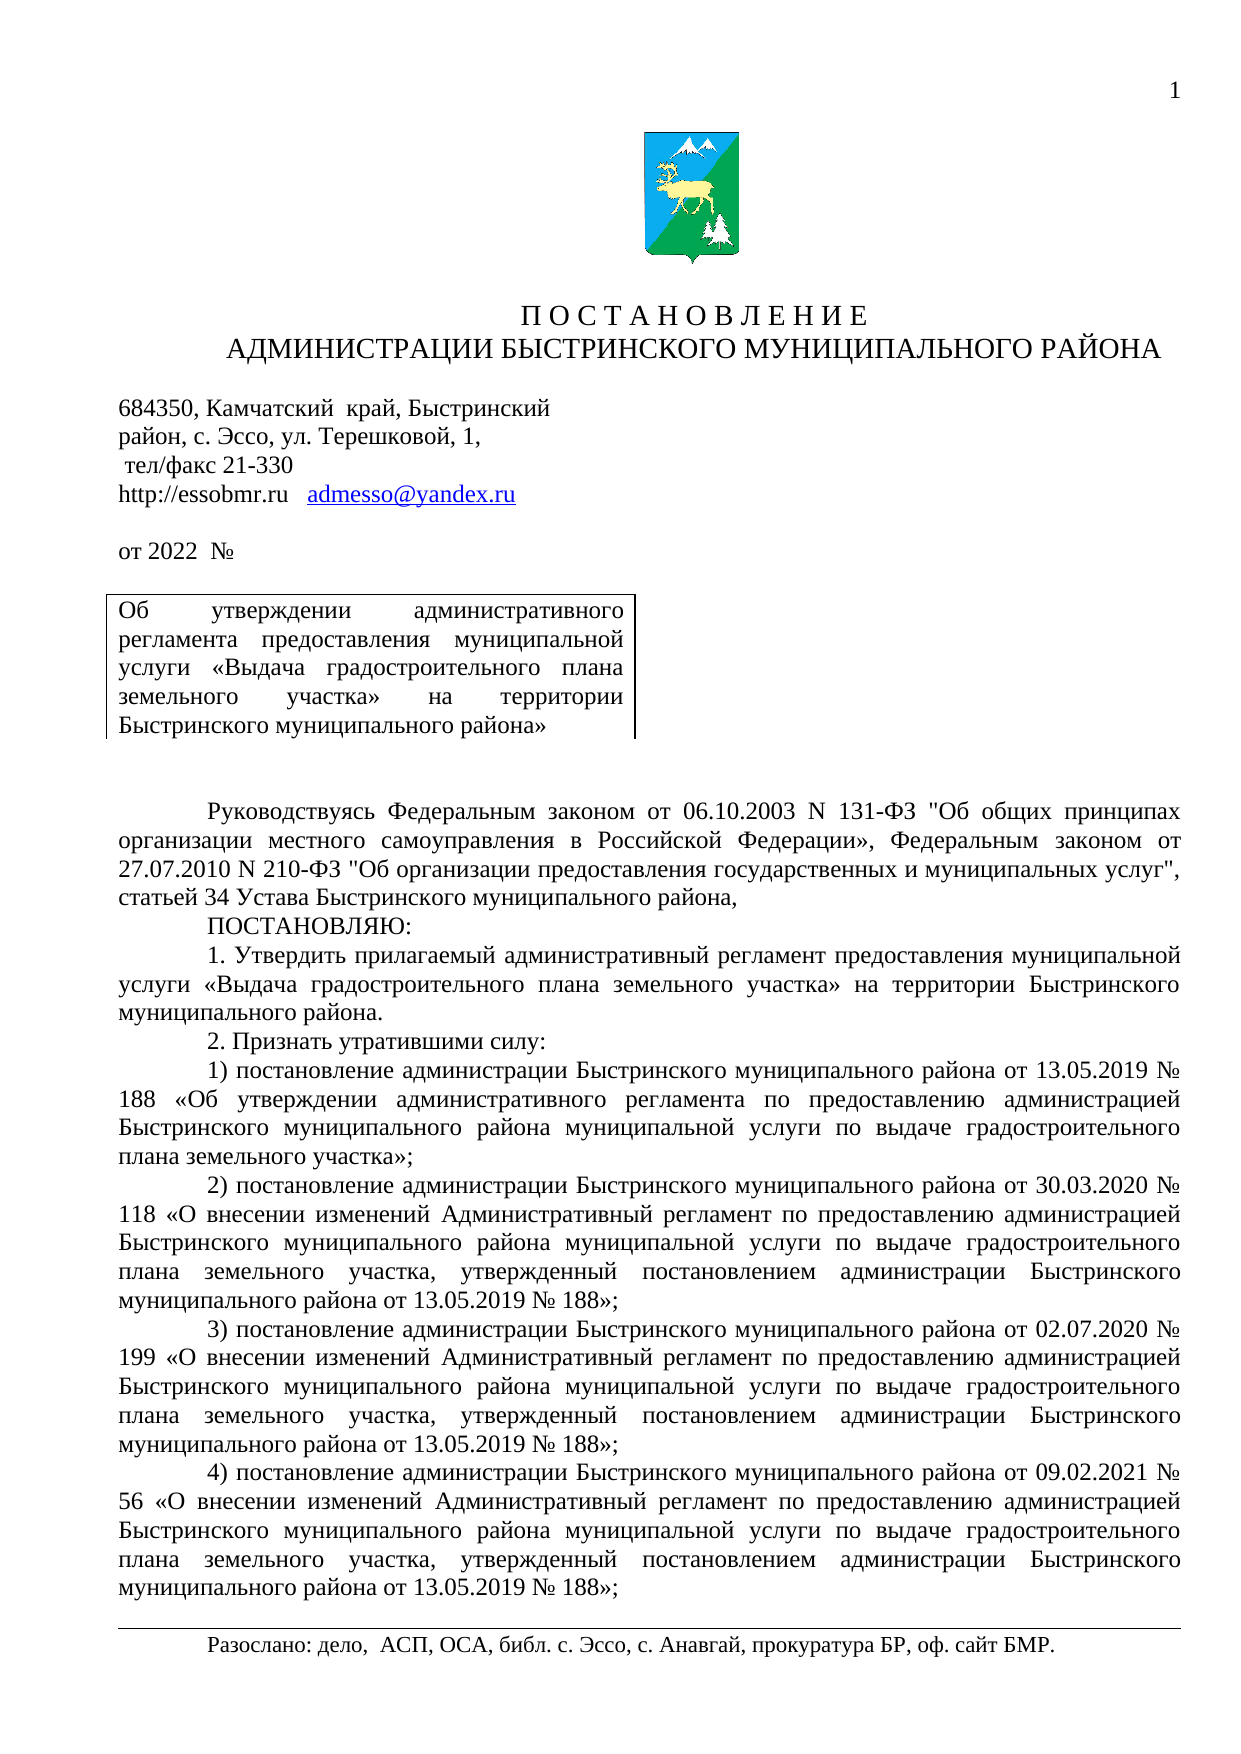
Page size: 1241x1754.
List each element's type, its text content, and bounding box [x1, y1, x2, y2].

text П О С Т А Н О В Л Е Н И Е [118, 298, 1181, 331]
text Руководствуясь Федеральным законом от 06.10.2003 N 131-ФЗ "Об общих принципах организации местного самоуправления в Российской Федерации», Федеральным законом от 27.07.2010 N 210-ФЗ "Об организации предоставления государственных и муниципальных услуг", статьей 34 Устава Быстринского муниципального района, [118, 796, 1181, 911]
text АДМИНИСТРАЦИИ БЫСТРИНСКОГО МУНИЦИПАЛЬНОГО РАЙОНА [118, 331, 1181, 365]
text тел/факс 21-330 [118, 450, 1181, 479]
text 2) постановление администрации Быстринского муниципального района от 30.03.2020 № 118 «О внесении изменений Административный регламент по предоставлению администрацией Быстринского муниципального района муниципальной услуги по выдаче градостроительного плана земельного участка, утвержденный постановлением администрации Быстринского муниципального района от 13.05.2019 № 188»; [118, 1170, 1181, 1314]
text район, с. Эссо, ул. Терешковой, 1, [118, 421, 1181, 450]
text 4) постановление администрации Быстринского муниципального района от 09.02.2021 № 56 «О внесении изменений Административный регламент по предоставлению администрацией Быстринского муниципального района муниципальной услуги по выдаче градостроительного плана земельного участка, утвержденный постановлением администрации Быстринского муниципального района от 13.05.2019 № 188»; [118, 1457, 1181, 1601]
text 3) постановление администрации Быстринского муниципального района от 02.07.2020 № 199 «О внесении изменений Административный регламент по предоставлению администрацией Быстринского муниципального района муниципальной услуги по выдаче градостроительного плана земельного участка, утвержденный постановлением администрации Быстринского муниципального района от 13.05.2019 № 188»; [118, 1314, 1181, 1457]
text Разослано: дело, АСП, ОСА, библ. с. Эссо, с. Анавгай, прокуратура БР, оф. сайт БМР. [118, 1629, 1181, 1657]
text 1) постановление администрации Быстринского муниципального района от 13.05.2019 № 188 «Об утверждении административного регламента по предоставлению администрацией Быстринского муниципального района муниципальной услуги по выдаче градостроительного плана земельного участка»; [118, 1055, 1181, 1170]
text 684350, Камчатский край, Быстринский [118, 393, 1181, 421]
text http://essobmr.ru admesso@yandex.ru [118, 479, 1181, 508]
picture [644, 136, 739, 264]
text от 2022 № [118, 536, 1181, 565]
text 1. Утвердить прилагаемый административный регламент предоставления муниципальной услуги «Выдача градостроительного плана земельного участка» на территории Быстринского муниципального района. [118, 940, 1181, 1026]
table_header Об утверждении административного регламента предоставления муниципальной услуги «Выдача градостроительного плана земельного участка» на территории Быстринского муниципального района» [107, 595, 634, 739]
text 2. Признать утратившими силу: [118, 1026, 1181, 1055]
text ПОСТАНОВЛЯЮ: [118, 911, 1181, 940]
picture [678, 139, 698, 153]
picture [660, 164, 677, 175]
picture [702, 140, 713, 148]
